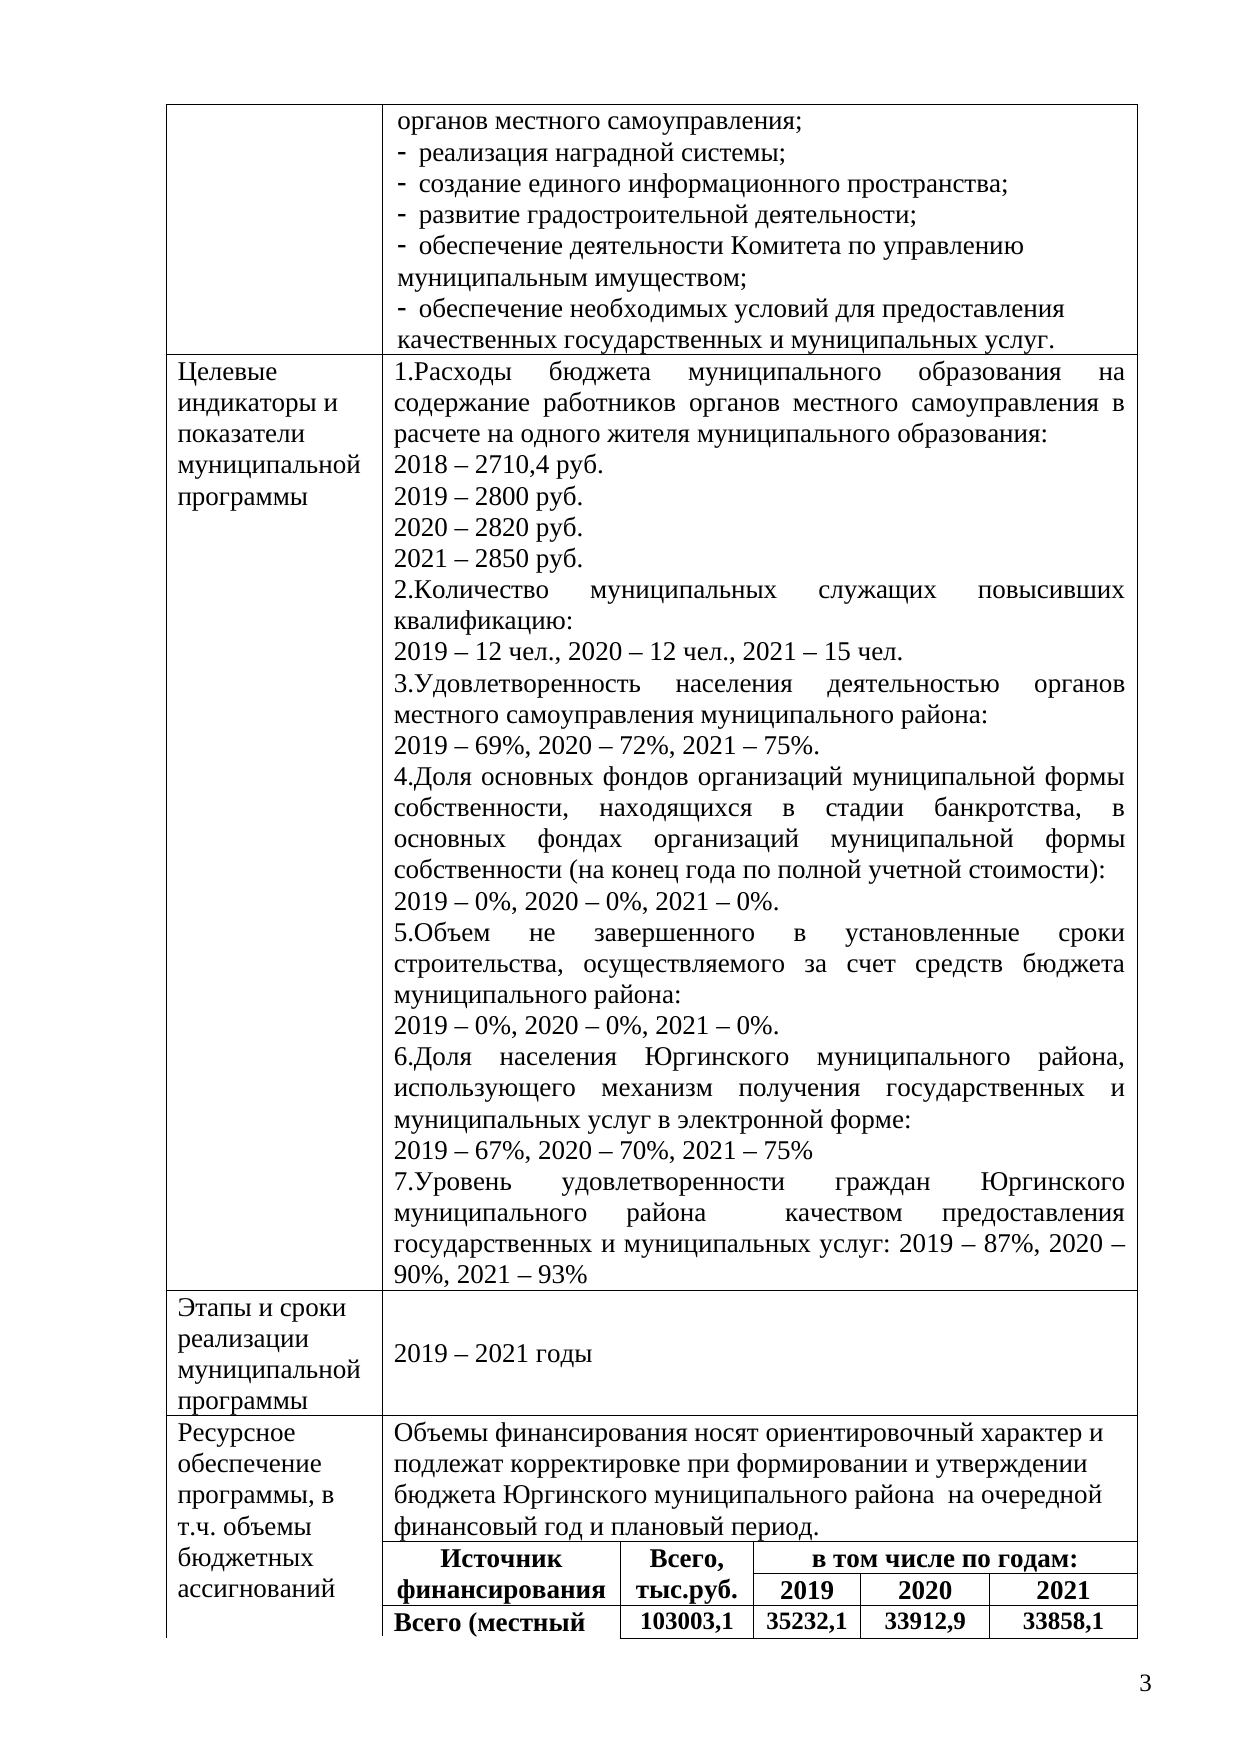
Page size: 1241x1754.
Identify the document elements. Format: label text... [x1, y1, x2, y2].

table_cell Всего, тыс.руб. [621, 1542, 753, 1605]
table_cell 1.Расходы бюджета муниципального образования на содержание работников органов местного самоуправления в расчете на одного жителя муниципального образования: 2018 – 2710,4 руб. 2019 – 2800 руб. 2020 – 2820 руб. 2021 – 2850 руб. 2.Количество муниципальных служащих повысивших квалификацию: 2019 – 12 чел., 2020 – 12 чел., 2021 – 15 чел. 3.Удовлетворенность населения деятельностью органов местного самоуправления муниципального района: 2019 – 69%, 2020 – 72%, 2021 – 75%. 4.Доля основных фондов организаций муниципальной формы собственности, находящихся в стадии банкротства, в основных фондах организаций муниципальной формы собственности (на конец года по полной учетной стоимости): 2019 – 0%, 2020 – 0%, 2021 – 0%. 5.Объем не завершенного в установленные сроки строительства, осуществляемого за счет средств бюджета муниципального района: 2019 – 0%, 2020 – 0%, 2021 – 0%. 6.Доля населения Юргинского муниципального района, использующего механизм получения государственных и муниципальных услуг в электронной форме: 2019 – 67%, 2020 – 70%, 2021 – 75% 7.Уровень удовлетворенности граждан Юргинского муниципального района качеством предоставления государственных и муниципальных услуг: 2019 – 87%, 2020 – 90%, 2021 – 93% [383, 355, 1137, 1289]
table_cell 103003,1 [621, 1606, 753, 1637]
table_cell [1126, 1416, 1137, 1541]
table_cell 35232,1 [754, 1606, 860, 1637]
table_cell Этапы и сроки реализации муниципальной программы [167, 1291, 382, 1415]
table_cell Источник финансирования [383, 1542, 620, 1605]
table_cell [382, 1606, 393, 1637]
table_cell Целевые индикаторы и показатели муниципальной программы [167, 355, 382, 1289]
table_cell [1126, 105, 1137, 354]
table_cell Ресурсное обеспечение программы, в т.ч. объемы бюджетных ассигнований [167, 1416, 382, 1637]
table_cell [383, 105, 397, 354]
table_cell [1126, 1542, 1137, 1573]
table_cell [167, 105, 382, 354]
table_cell 2019 – 2021 годы [383, 1291, 1137, 1415]
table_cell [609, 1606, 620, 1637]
table_cell 33858,1 [990, 1606, 1137, 1637]
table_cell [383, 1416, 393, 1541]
table_cell 33912,9 [861, 1606, 989, 1637]
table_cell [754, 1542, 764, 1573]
